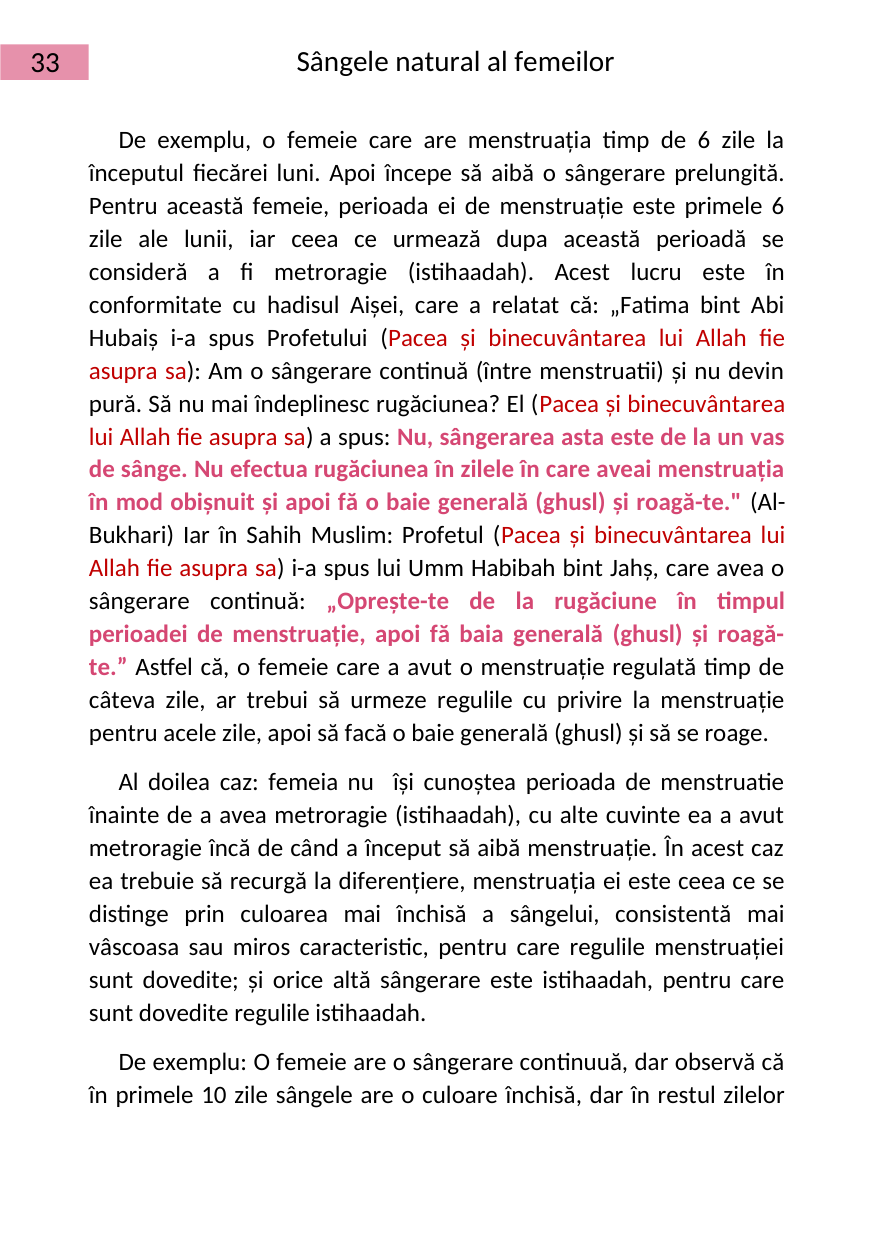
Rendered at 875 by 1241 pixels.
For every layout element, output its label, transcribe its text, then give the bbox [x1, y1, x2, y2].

text Al doilea caz: femeia nu își cunoștea perioada de menstruatie înainte de a avea metroragie (istihaadah), cu alte cuvinte ea a avut metroragie încă de când a început să aibă menstruație. În acest caz ea trebuie să recurgă la diferențiere, menstruația ei este ceea ce se distinge prin culoarea mai închisă a sângelui, consistentă mai vâscoasa sau miros caracteristic, pentru care regulile menstruației sunt dovedite; și orice altă sângerare este istihaadah, pentru care sunt dovedite regulile istihaadah. [89, 767, 785, 1027]
text De exemplu, o femeie care are menstruația timp de 6 zile la începutul fiecărei luni. Apoi începe să aibă o sângerare prelungită. Pentru această femeie, perioada ei de menstruație este primele 6 zile ale lunii, iar ceea ce urmează dupa această perioadă se consideră a fi metroragie (istihaadah). Acest lucru este în conformitate cu hadisul Aișei, care a relatat că: „Fatima bint Abi Hubaiș i-a spus Profetului (Pacea și binecuvântarea lui Allah fie asupra sa): Am o sângerare continuă (între menstruatii) și nu devin pură. Să nu mai îndeplinesc rugăciunea? El (Pacea și binecuvântarea lui Allah fie asupra sa) a spus: Nu, sângerarea asta este de la un vas de sânge. Nu efectua rugăciunea în zilele în care aveai menstruația în mod obișnuit și apoi fă o baie generală (ghusl) și roagă-te." (Al-Bukhari) Iar în Sahih Muslim: Profetul (Pacea și binecuvântarea lui Allah fie asupra sa) i-a spus lui Umm Habibah bint Jahș, care avea o sângerare continuă: „Oprește-te de la rugăciune în timpul perioadei de menstruație, apoi fă baia generală (ghusl) și roagă-te.” Astfel că, o femeie care a avut o menstruație regulată timp de câteva zile, ar trebui să urmeze regulile cu privire la menstruație pentru acele zile, apoi să facă o baie generală (ghusl) și să se roage. [89, 124, 785, 747]
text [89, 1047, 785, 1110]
